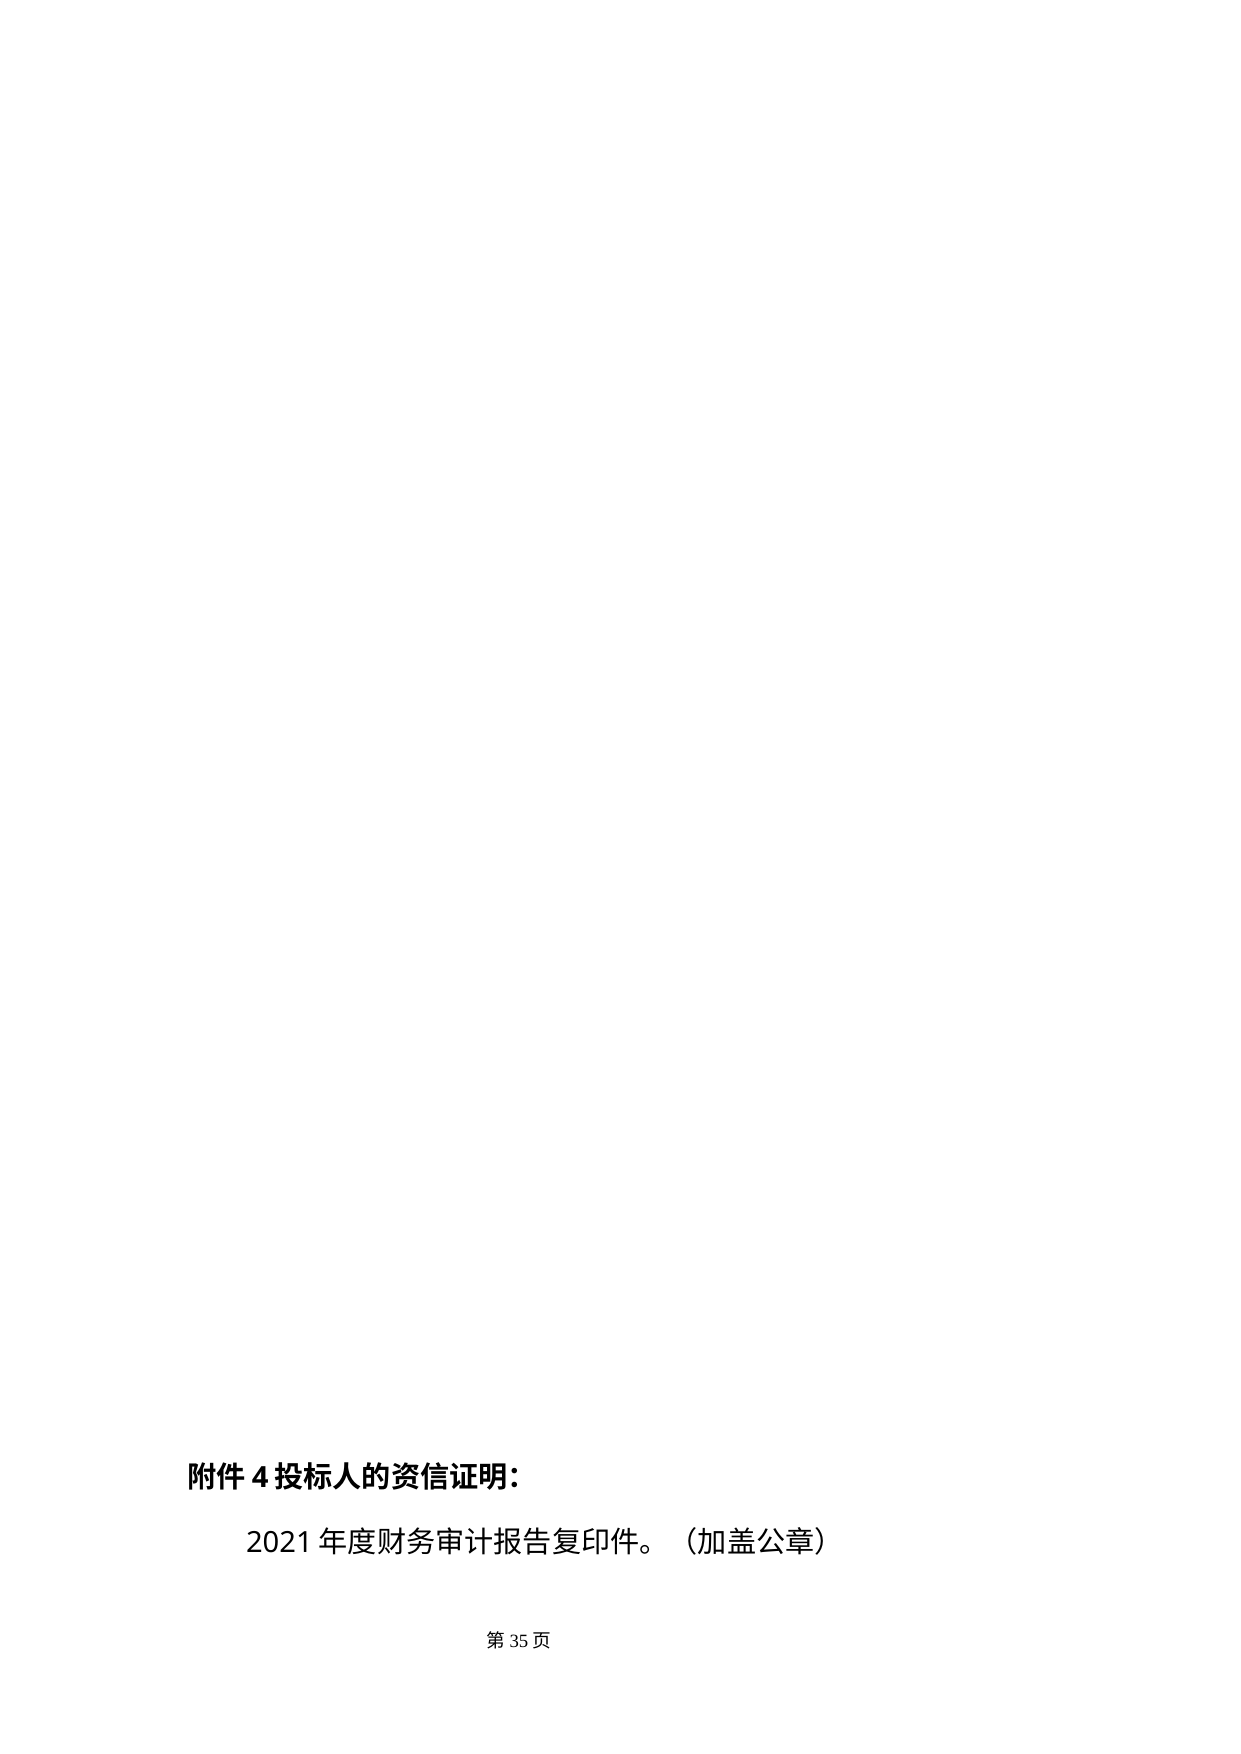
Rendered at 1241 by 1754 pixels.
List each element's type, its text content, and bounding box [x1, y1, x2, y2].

text 2021年度财务审计报告复印件。（加盖公章） [187, 1507, 1085, 1572]
text 附件4投标人的资信证明： [187, 1442, 1085, 1507]
